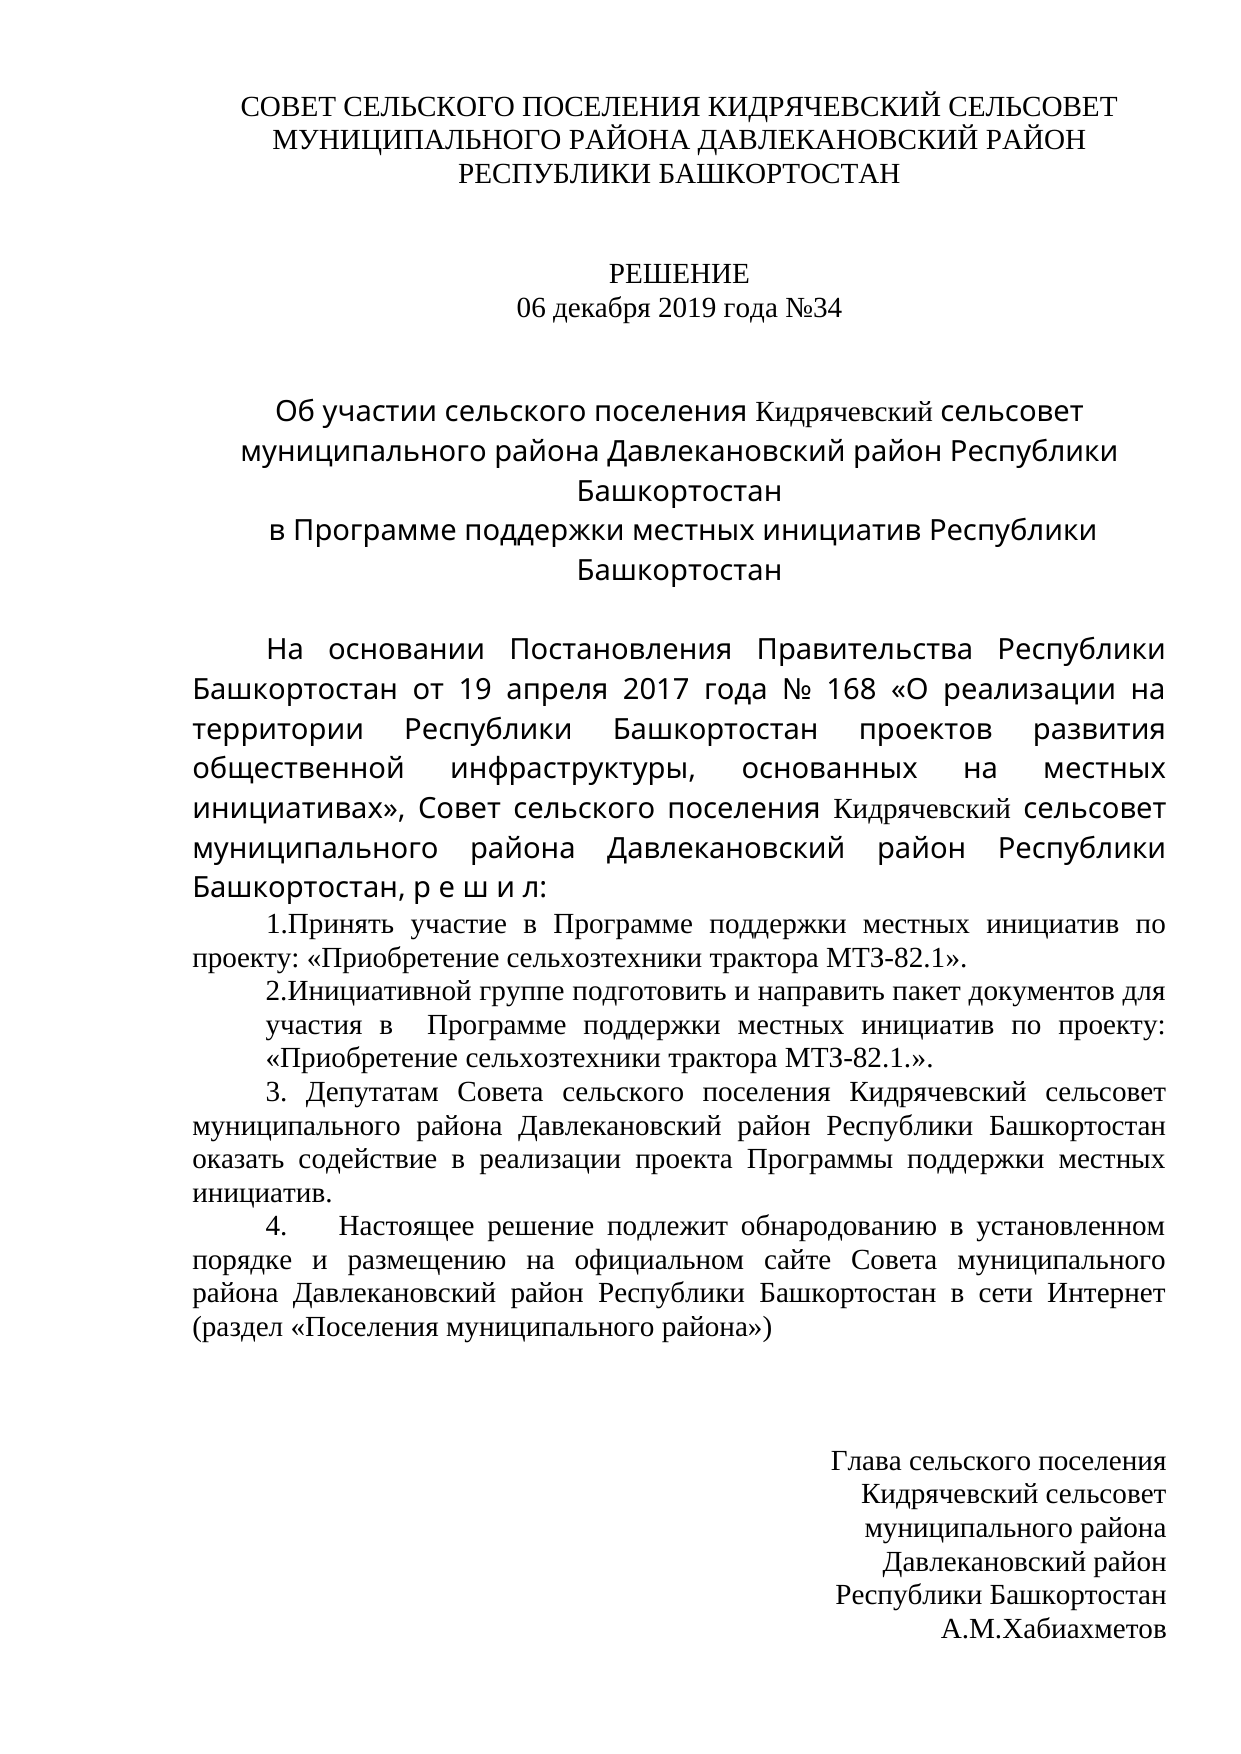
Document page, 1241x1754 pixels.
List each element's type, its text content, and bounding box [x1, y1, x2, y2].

text 4. Настоящее решение подлежит обнародованию в установленном порядке и размещению на официальном сайте Совета муниципального района Давлекановский район Республики Башкортостан в сети Интернет (раздел «Поселения муниципального района») [192, 1208, 1166, 1342]
text муниципального района Давлекановский район Республики Башкортостан [192, 430, 1166, 509]
text Давлекановский район [192, 1544, 1166, 1577]
text РЕШЕНИЕ [192, 256, 1166, 290]
text Республики Башкортостан А.М.Хабиахметов [708, 1577, 1166, 1644]
text 3. Депутатам Совета сельского поселения Кидрячевский сельсовет муниципального района Давлекановский район Республики Башкортостан оказать содействие в реализации проекта Программы поддержки местных инициатив. [192, 1074, 1166, 1208]
text Об участии сельского поселения Кидрячевский сельсовет [192, 391, 1166, 430]
text 2.Инициативной группе подготовить и направить пакет документов для участия в Программе поддержки местных инициатив по проекту: «Приобретение сельхозтехники трактора МТЗ-82.1.». [265, 973, 1166, 1074]
text муниципального района [192, 1510, 1166, 1544]
text 06 декабря 2019 года №34 [192, 290, 1166, 323]
text На основании Постановления Правительства Республики Башкортостан от 19 апреля 2017 года № 168 «О реализации на территории Республики Башкортостан проектов развития общественной инфраструктуры, основанных на местных инициативах», Совет сельского поселения Кидрячевский сельсовет муниципального района Давлекановский район Республики Башкортостан, р е ш и л: [192, 629, 1166, 906]
text Глава сельского поселения [192, 1443, 1166, 1477]
text в Программе поддержки местных инициатив Республики Башкортостан [192, 509, 1166, 589]
text Кидрячевский сельсовет [192, 1477, 1166, 1510]
text 1.Принять участие в Программе поддержки местных инициатив по проекту: «Приобретение сельхозтехники трактора МТЗ-82.1». [192, 906, 1166, 973]
text Совет сельского поселения Кидрячевский сельсовет муниципального района Давлекановский район Республики Башкортостан [192, 89, 1166, 189]
